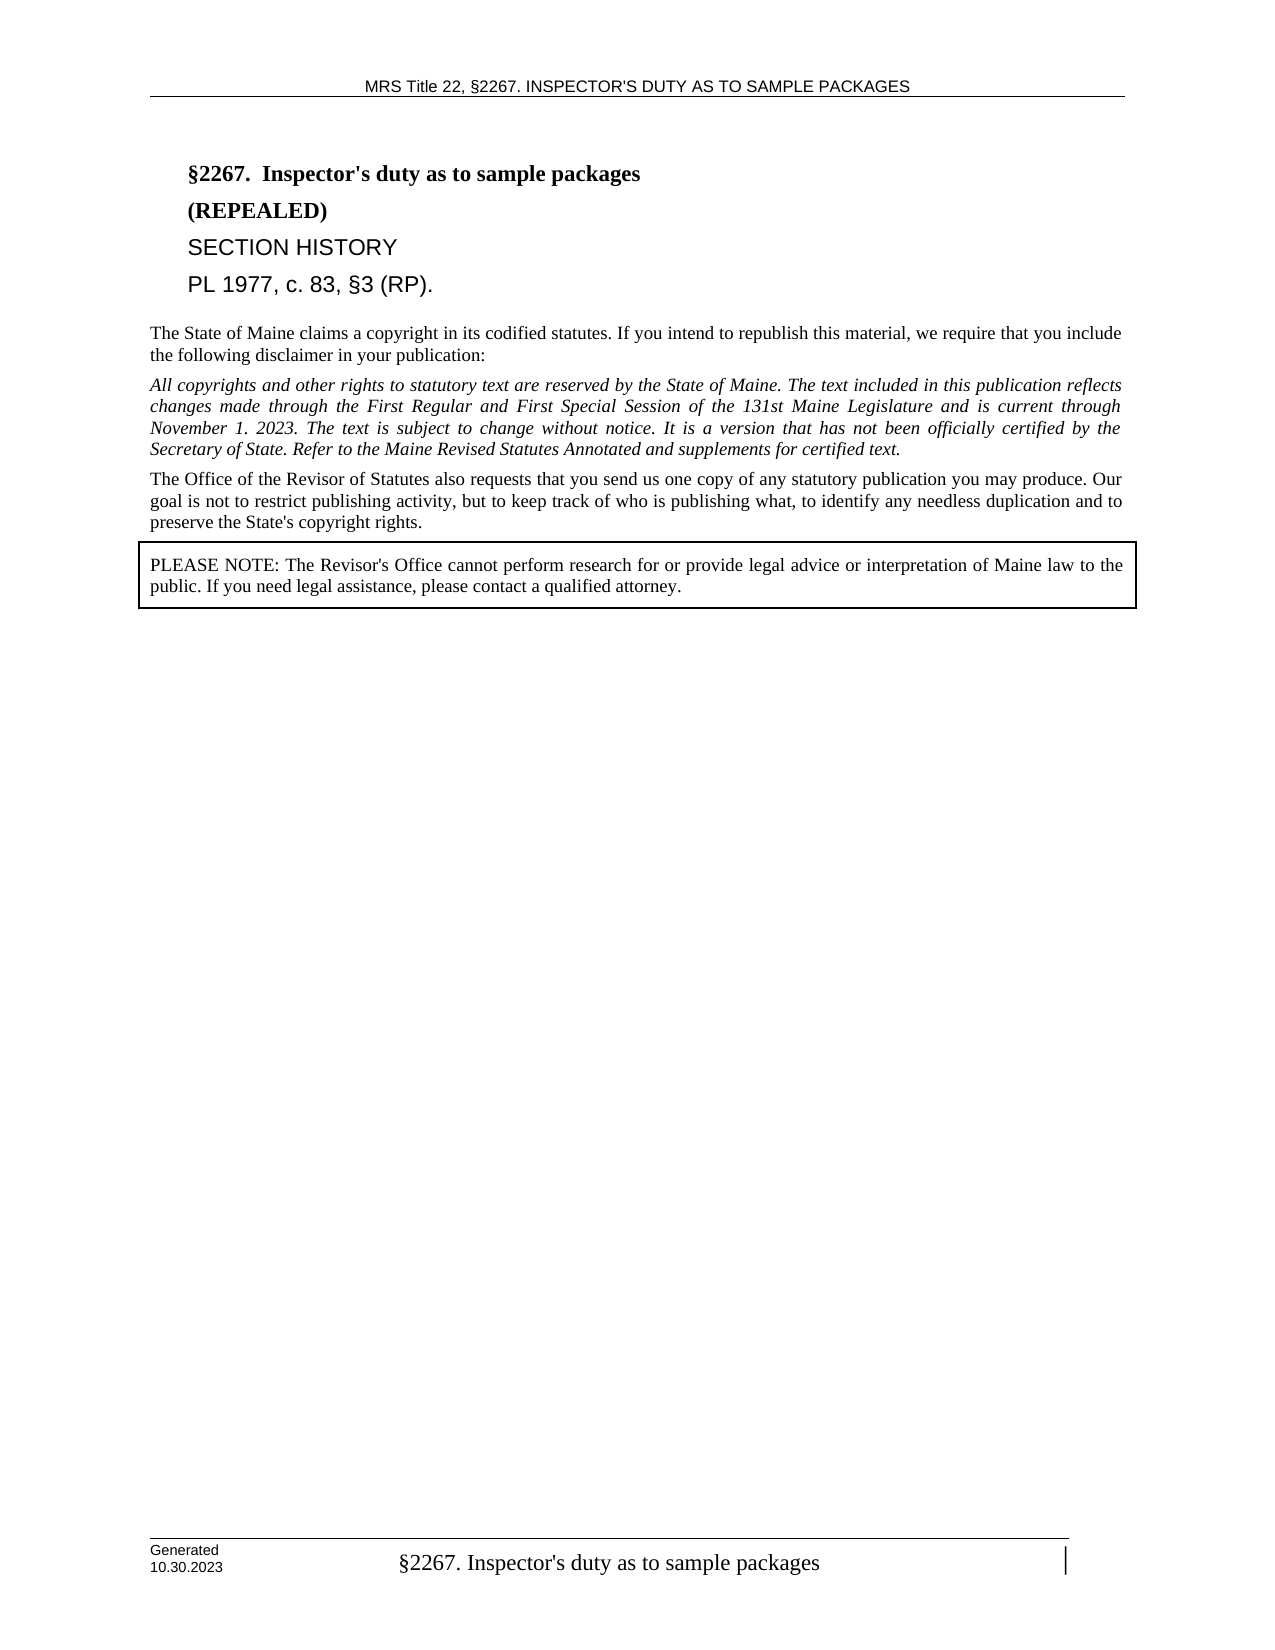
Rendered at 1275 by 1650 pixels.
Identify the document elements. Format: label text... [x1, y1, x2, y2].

text (REPEALED) [187, 197, 1125, 223]
text All copyrights and other rights to statutory text are reserved by the State of Maine. The text included in this publication reflects changes made through the First Regular and First Special Session of the 131st Maine Legislature and is current through November 1. 2023 . The text is subject to change without notice. It is a version that has not been officially certified by the Secretary of State. Refer to the Maine Revised Statutes Annotated and supplements for certified text. [150, 373, 1125, 460]
text PL 1977, c. 83, §3 (RP). [187, 271, 1125, 297]
text The Office of the Revisor of Statutes also requests that you send us one copy of any statutory publication you may produce. Our goal is not to restrict publishing activity, but to keep track of who is publishing what, to identify any needless duplication and to preserve the State's copyright rights. [150, 468, 1125, 533]
text The State of Maine claims a copyright in its codified statutes. If you intend to republish this material, we require that you include the following disclaimer in your publication: [150, 322, 1125, 365]
text §2267. Inspector's duty as to sample packages [187, 160, 1125, 187]
text SECTION HISTORY [187, 234, 1125, 260]
text PLEASE NOTE: The Revisor's Office cannot perform research for or provide legal advice or interpretation of Maine law to the public. If you need legal assistance, please contact a qualified attorney. [140, 543, 1135, 607]
